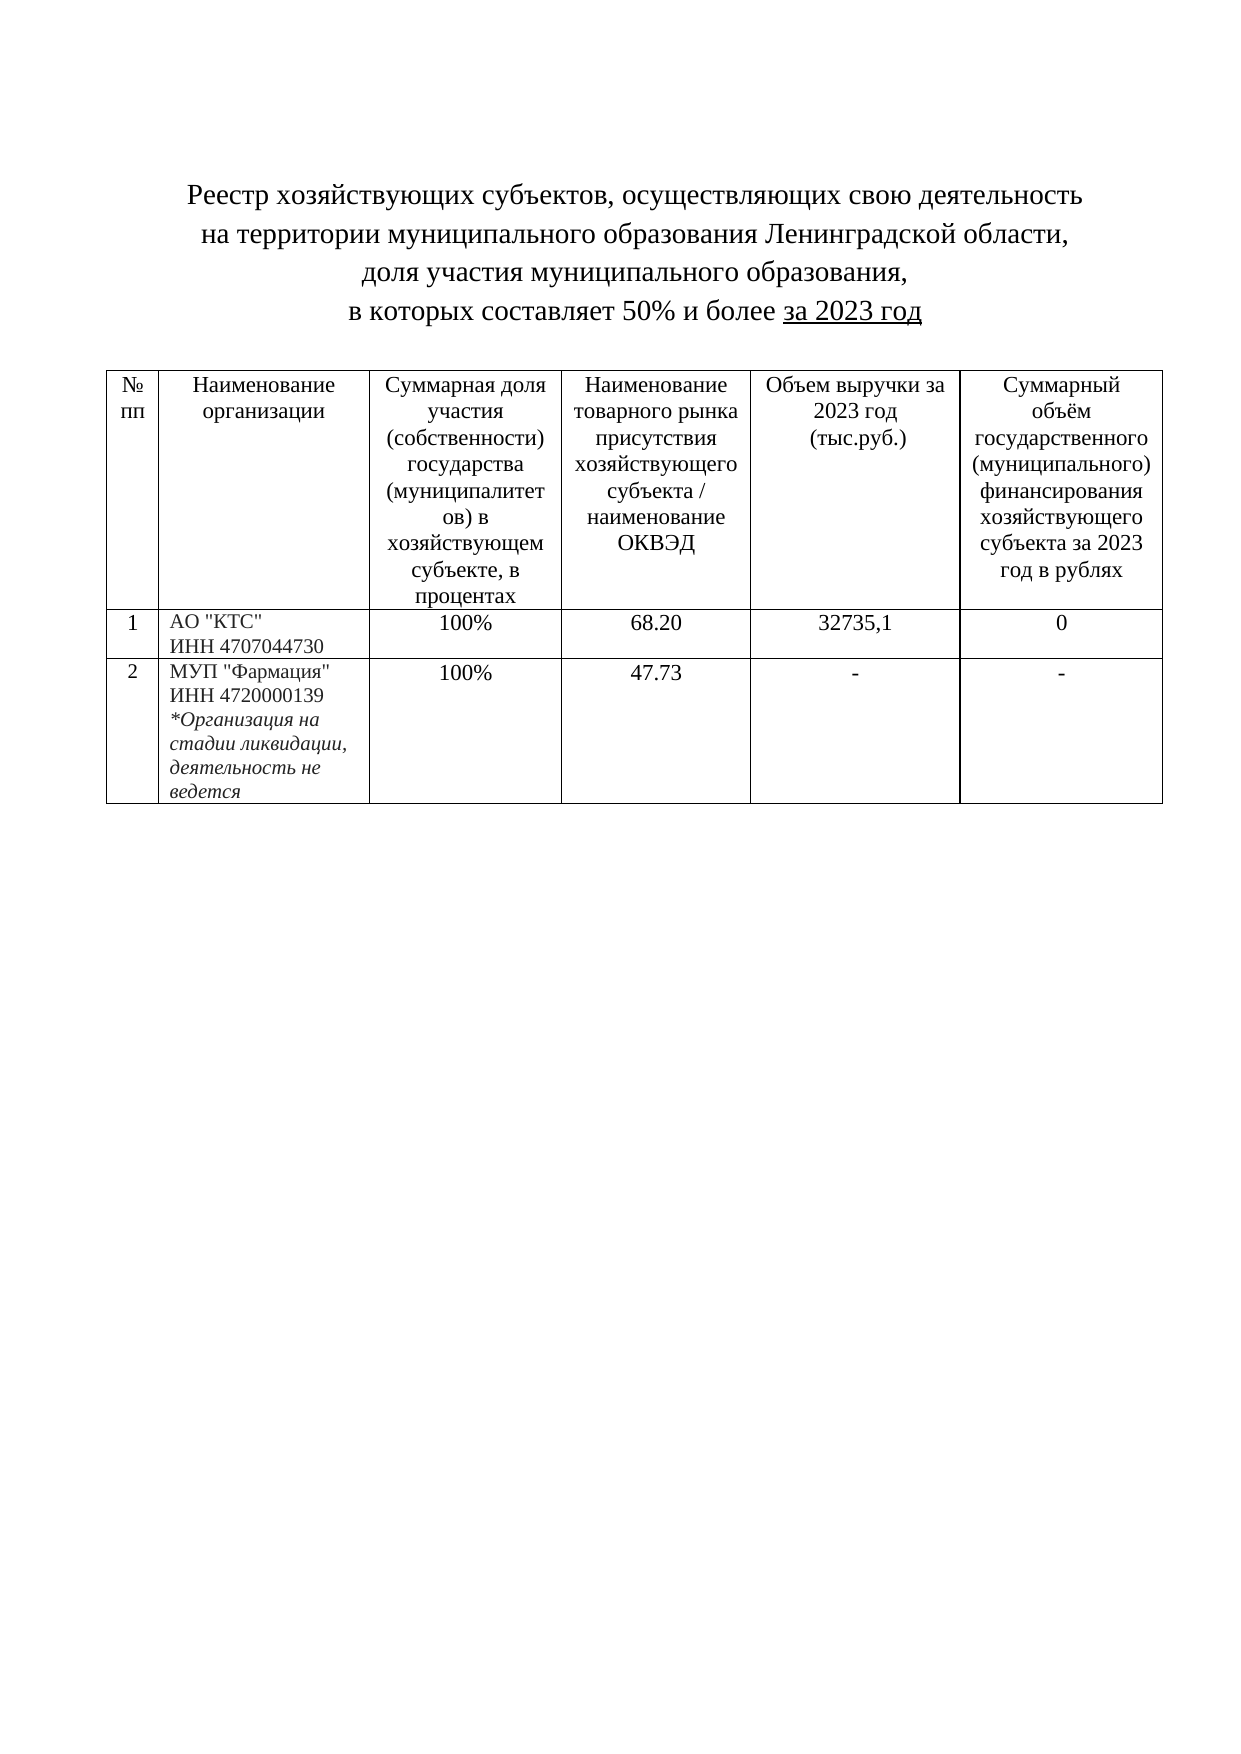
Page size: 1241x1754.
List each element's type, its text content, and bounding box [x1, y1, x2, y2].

table_header Наименование организации [159, 371, 369, 608]
table_cell 100% [370, 659, 561, 803]
table_header Наименование товарного рынка присутствия хозяйствующего субъекта / наименование ОКВЭД [562, 371, 750, 608]
text в которых составляет 50% и более за 2023 год [118, 293, 1152, 327]
table_cell 68.20 [562, 610, 750, 658]
table_header Суммарная доля участия (собственности) государства (муниципалитетов) в хозяйствующем субъекте, в процентах [370, 371, 561, 608]
table_cell 0 [961, 610, 1162, 658]
table_header Суммарный объём государственного (муниципального) финансирования хозяйствующего субъекта за 2023 год в рублях [961, 371, 1162, 608]
text доля участия муниципального образования, [118, 254, 1152, 288]
table_header Объем выручки за 2023 год (тыс.руб.) [751, 371, 959, 608]
table_cell - [751, 659, 959, 803]
table_cell 47.73 [562, 659, 750, 803]
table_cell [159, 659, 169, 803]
table_header № пп [107, 371, 158, 608]
text на территории муниципального образования Ленинградской области, [118, 216, 1152, 249]
table_cell - [961, 659, 1162, 803]
table_cell 32735,1 [751, 610, 959, 658]
table_cell 100% [370, 610, 561, 658]
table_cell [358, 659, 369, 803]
table_cell 2 [107, 659, 158, 803]
table_cell 1 [107, 610, 158, 658]
table_cell АО "КТС" ИНН 4707044730 [159, 610, 369, 658]
text Реестр хозяйствующих субъектов, осуществляющих свою деятельность [118, 177, 1152, 211]
